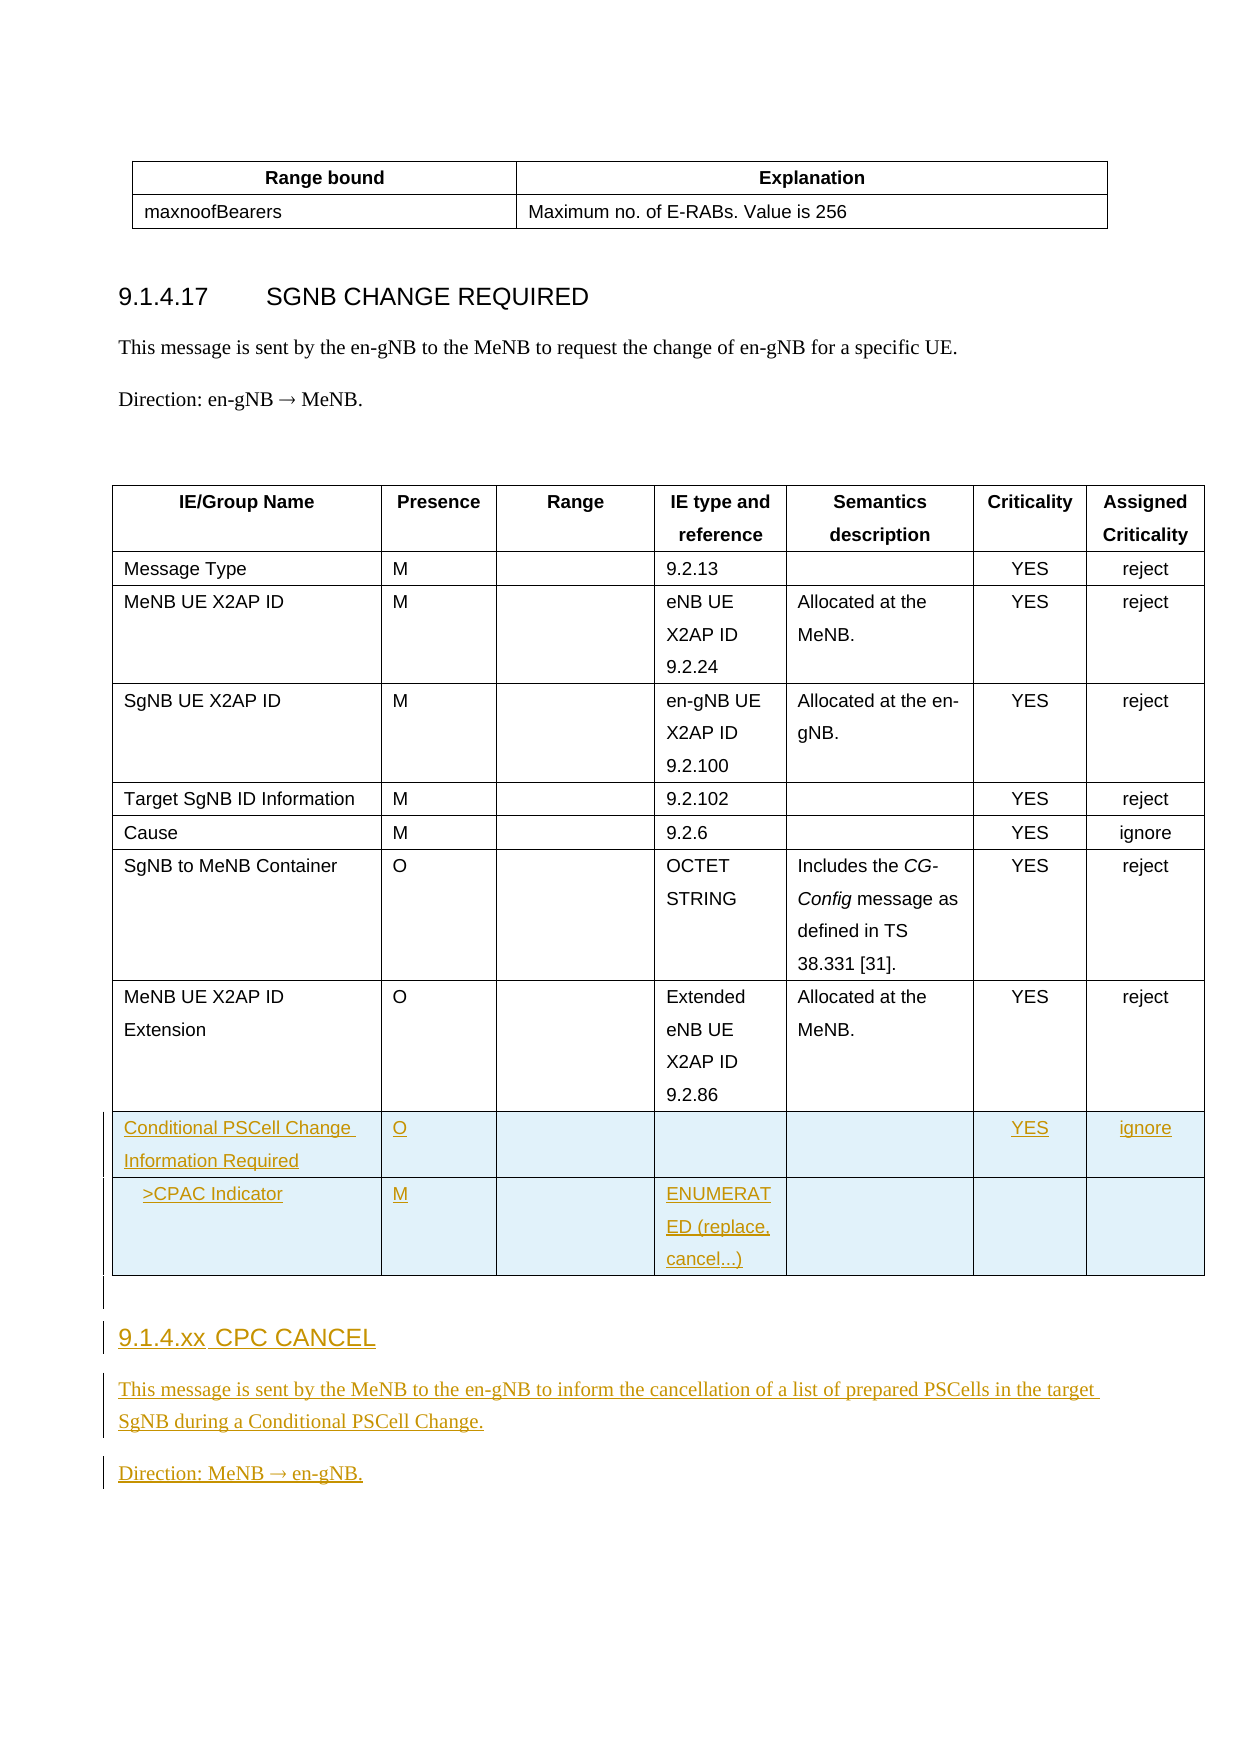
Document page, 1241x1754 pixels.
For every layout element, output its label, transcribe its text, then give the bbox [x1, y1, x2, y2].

table_cell YES [974, 850, 1086, 980]
table_cell YES [974, 586, 1086, 683]
table_header Range bound [133, 162, 516, 194]
table_cell YES [974, 816, 1086, 849]
table_cell 9.2.13 [655, 552, 786, 584]
table_cell YES [974, 552, 1086, 584]
table_header Range [497, 486, 654, 551]
table_cell Extended eNB UE X2AP ID 9.2.86 [655, 981, 786, 1111]
table_cell SgNB UE X2AP ID [113, 684, 381, 782]
text Direction: en-gNB MeNB. [118, 382, 1122, 415]
table_cell [497, 552, 654, 584]
table_cell [497, 783, 654, 815]
table_cell [497, 586, 654, 683]
table_cell MeNB UE X2AP ID [113, 586, 381, 683]
table_cell 9.2.6 [655, 816, 786, 849]
table_header IE type and reference [655, 486, 786, 551]
table_cell reject [1087, 783, 1204, 815]
table_cell YES [974, 783, 1086, 815]
table_cell [497, 981, 654, 1111]
table_cell en-gNB UE X2AP ID 9.2.100 [655, 684, 786, 782]
table_cell M [382, 586, 496, 683]
table_cell [497, 816, 654, 849]
table_cell Maximum no. of E-RABs. Value is 256 [517, 195, 1107, 228]
table_cell M [382, 783, 496, 815]
table_cell M [382, 684, 496, 782]
table_cell [787, 816, 973, 849]
table_cell reject [1087, 850, 1204, 980]
table_header Presence [382, 486, 496, 551]
table_cell Cause [113, 816, 381, 849]
table_cell eNB UE X2AP ID 9.2.24 [655, 586, 786, 683]
table_header IE/Group Name [113, 486, 381, 551]
table_cell M [382, 552, 496, 584]
table_cell [787, 783, 973, 815]
table_cell Allocated at the MeNB. [787, 981, 973, 1111]
table_cell reject [1087, 552, 1204, 584]
table_header Semantics description [787, 486, 973, 551]
table_cell YES [974, 684, 1086, 782]
table_cell [497, 684, 654, 782]
table_cell Allocated at the MeNB. [787, 586, 973, 683]
table_cell Allocated at the en-gNB. [787, 684, 973, 782]
table_cell reject [1087, 684, 1204, 782]
table_cell YES [974, 981, 1086, 1111]
text This message is sent by the en-gNB to the MeNB to request the change of en-gNB for a specific UE. [118, 331, 1122, 364]
table_cell O [382, 981, 496, 1111]
table_cell Includes the CG-Config message as defined in TS 38.331 [31]. [787, 850, 973, 980]
table_cell reject [1087, 981, 1204, 1111]
table_cell Message Type [113, 552, 381, 584]
table_cell maxnoofBearers [133, 195, 516, 228]
table_cell Target SgNB ID Information [113, 783, 381, 815]
subtitle 9.1.4.17 SGNB CHANGE REQUIRED [118, 280, 1122, 312]
table_cell [787, 552, 973, 584]
table_cell [497, 850, 654, 980]
table_cell SgNB to MeNB Container [113, 850, 381, 980]
table_cell 9.2.102 [655, 783, 786, 815]
table_cell ignore [1087, 816, 1204, 849]
table_header Explanation [517, 162, 1107, 194]
table_cell reject [1087, 586, 1204, 683]
table_header Assigned Criticality [1087, 486, 1204, 551]
table_cell O [382, 850, 496, 980]
table_cell M [382, 816, 496, 849]
table_header Criticality [974, 486, 1086, 551]
table_cell MeNB UE X2AP ID Extension [113, 981, 381, 1111]
table_cell OCTET STRING [655, 850, 786, 980]
